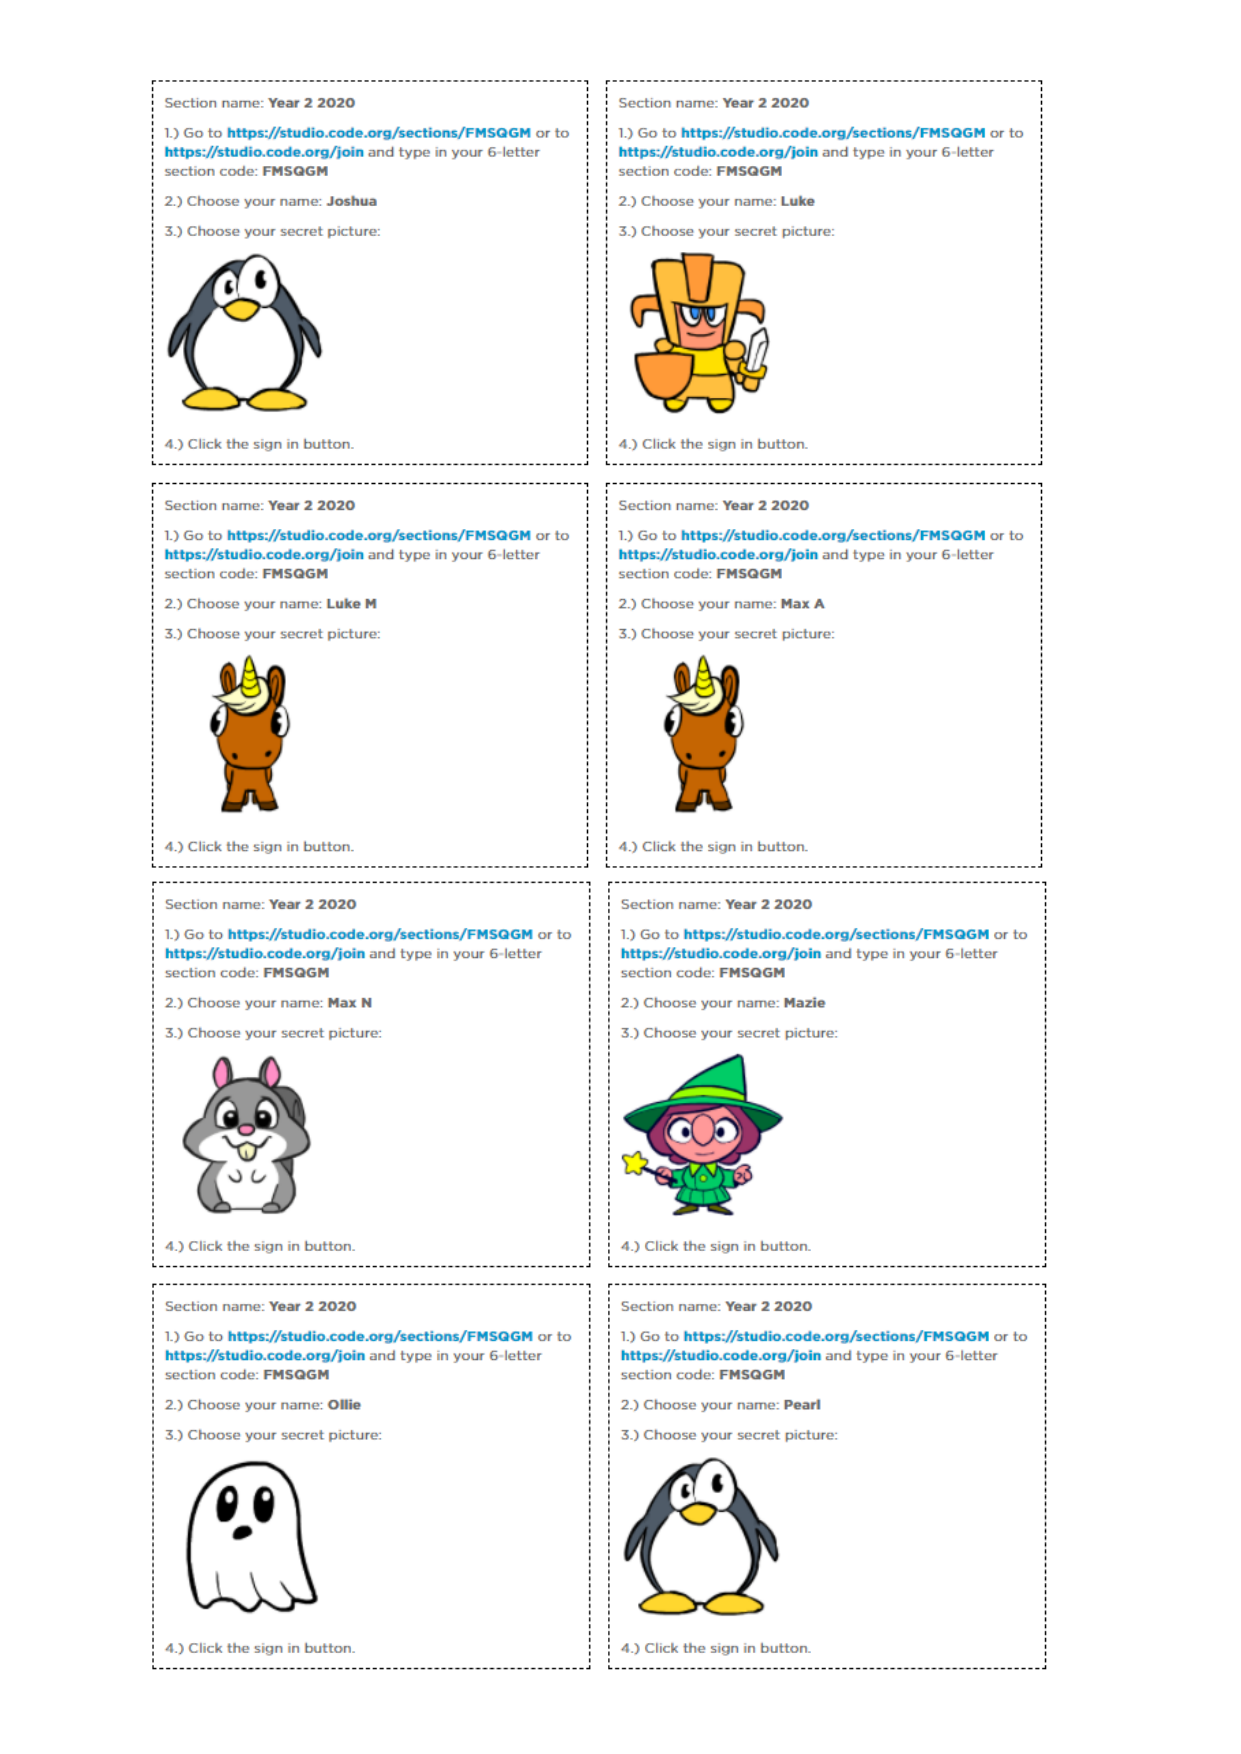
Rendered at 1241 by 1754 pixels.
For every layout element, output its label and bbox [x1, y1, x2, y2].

picture [132, 875, 1052, 1674]
picture [133, 75, 1051, 873]
